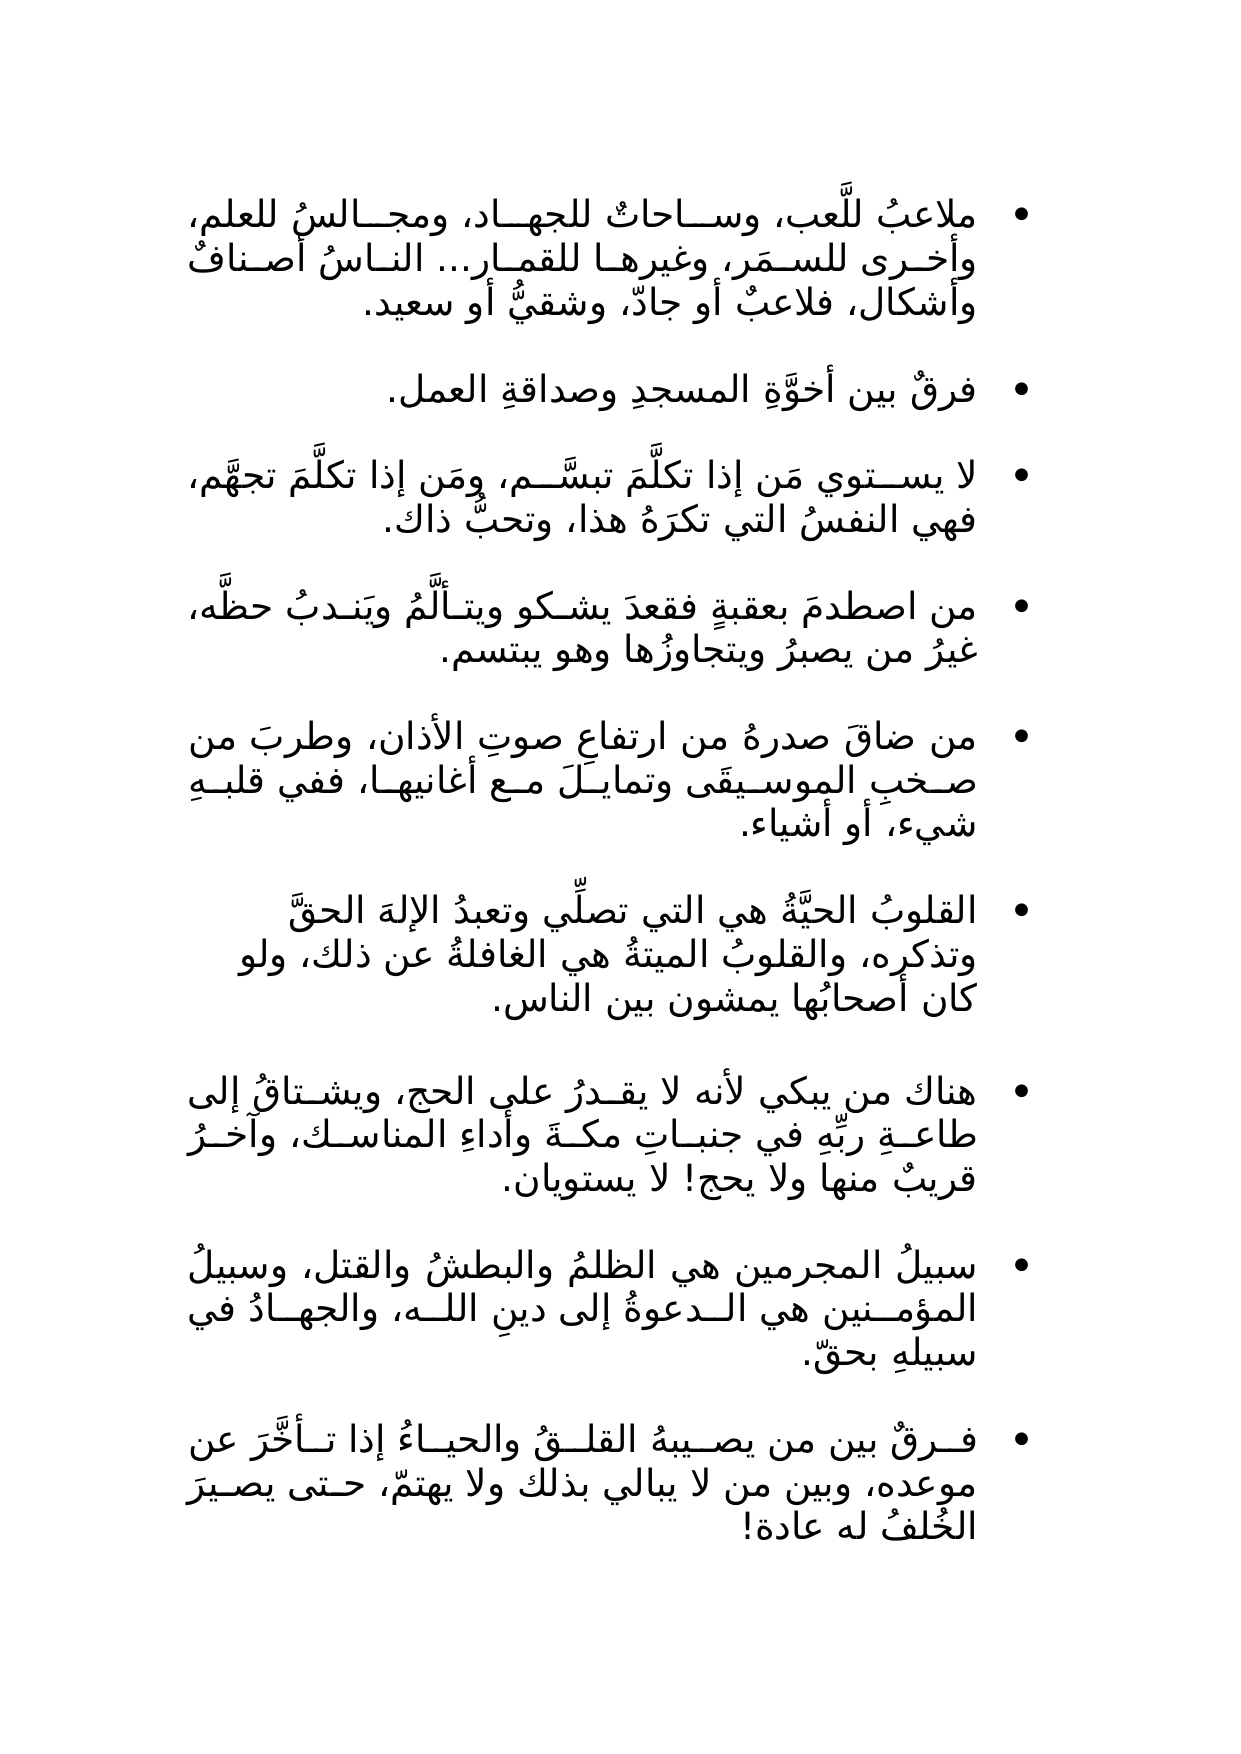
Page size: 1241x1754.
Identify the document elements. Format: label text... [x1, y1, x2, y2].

list من اصطدمَ بعقبةٍ فقعدَ يشكو ويتألَّمُ ويَندبُ حظَّه، غيرُ من يصبرُ ويتجاوزُها وهو يبتسم. [187, 584, 1015, 672]
list هناك من يبكي لأنه لا يقدرُ على الحج، ويشتاقُ إلى طاعةِ ربِّهِ في جنباتِ مكةَ وأداءِ المناسك، وآخرُ قريبٌ منها ولا يحج! لا يستويان. [187, 1069, 1015, 1200]
list فرقٌ بين أخوَّةِ المسجدِ وصداقةِ العمل. [187, 367, 1015, 411]
list لا يستوي مَن إذا تكلَّمَ تبسَّم، ومَن إذا تكلَّمَ تجهَّم، فهي النفسُ التي تكرَهُ هذا، وتحبُّ ذاك. [187, 454, 1015, 541]
list فرقٌ بين من يصيبهُ القلقُ والحياءُ إذا تأخَّرَ عن موعده، وبين من لا يبالي بذلك ولا يهتمّ، حتى يصيرَ الخُلفُ له عادة! [187, 1417, 1015, 1548]
list ملاعبُ للَّعب، وساحاتٌ للجهاد، ومجالسُ للعلم، وأخرى للسمَر، وغيرها للقمار... الناسُ أصنافٌ وأشكال، فلاعبٌ أو جادّ، وشقيُّ أو سعيد. [187, 193, 1015, 324]
list سبيلُ المجرمين هي الظلمُ والبطشُ والقتل، وسبيلُ المؤمنين هي الدعوةُ إلى دينِ الله، والجهادُ في سبيلهِ بحقّ. [187, 1243, 1015, 1374]
list من ضاقَ صدرهُ من ارتفاعِ صوتِ الأذان، وطربَ من صخبِ الموسيقَى وتمايلَ مع أغانيها، ففي قلبهِ شيء، أو أشياء. [187, 715, 1015, 846]
list القلوبُ الحيَّةُ هي التي تصلِّي وتعبدُ الإلهَ الحقَّ وتذكره، والقلوبُ الميتةُ هي الغافلةُ عن ذلك، ولو كان أصحابُها يمشون بين الناس. [187, 889, 1015, 1020]
